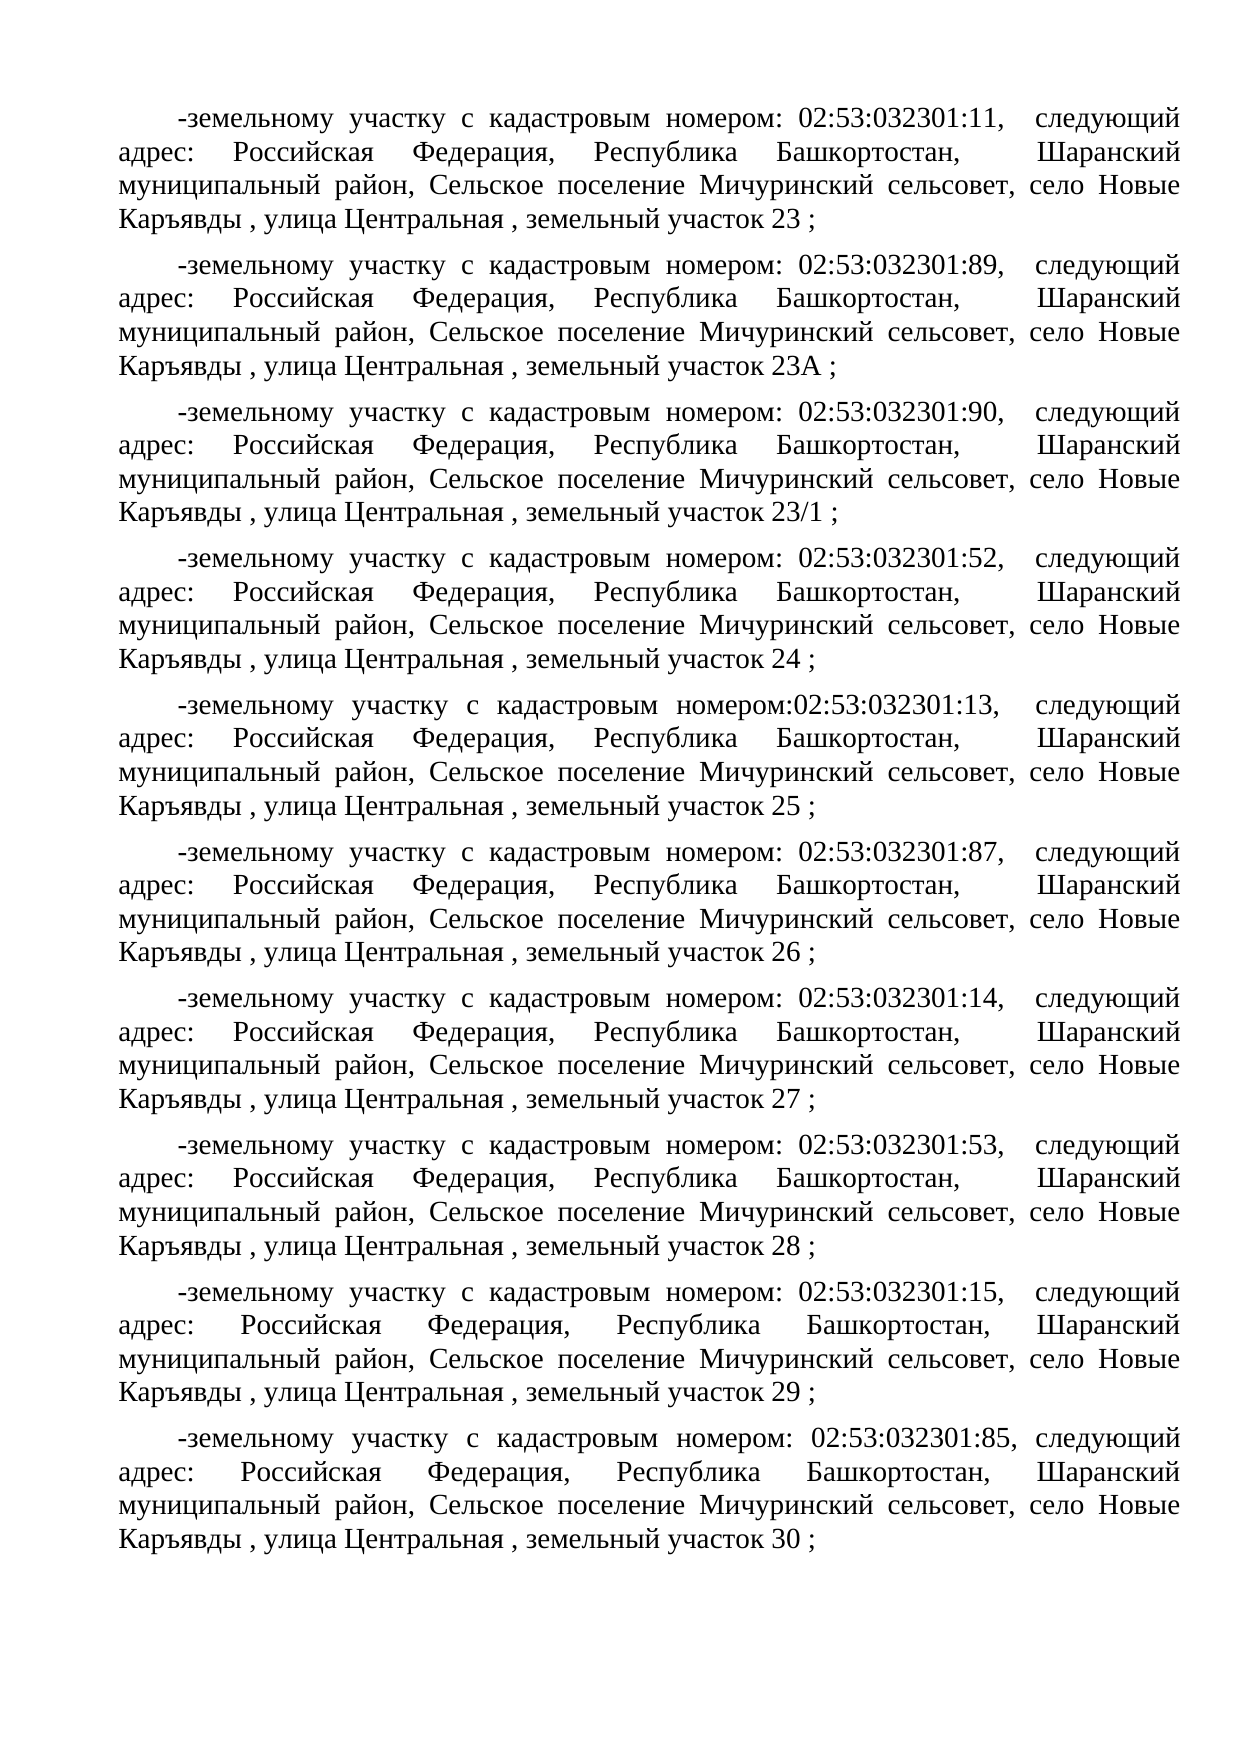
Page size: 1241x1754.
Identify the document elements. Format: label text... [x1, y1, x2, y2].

list -земельному участку с кадастровым номером: 02:53:032301:15, следующий адрес: Российская Федерация, Республика Башкортостан, Шаранский муниципальный район, Сельское поселение Мичуринский сельсовет, село Новые Каръявды , улица Центральная , земельный участок 29 ; [118, 1274, 1181, 1408]
list -земельному участку с кадастровым номером: 02:53:032301:90, следующий адрес: Российская Федерация, Республика Башкортостан, Шаранский муниципальный район, Сельское поселение Мичуринский сельсовет, село Новые Каръявды , улица Центральная , земельный участок 23/1 ; [118, 394, 1181, 528]
list -земельному участку с кадастровым номером: 02:53:032301:87, следующий адрес: Российская Федерация, Республика Башкортостан, Шаранский муниципальный район, Сельское поселение Мичуринский сельсовет, село Новые Каръявды , улица Центральная , земельный участок 26 ; [118, 834, 1181, 968]
list -земельному участку с кадастровым номером: 02:53:032301:89, следующий адрес: Российская Федерация, Республика Башкортостан, Шаранский муниципальный район, Сельское поселение Мичуринский сельсовет, село Новые Каръявды , улица Центральная , земельный участок 23А ; [118, 247, 1181, 381]
list -земельному участку с кадастровым номером: 02:53:032301:53, следующий адрес: Российская Федерация, Республика Башкортостан, Шаранский муниципальный район, Сельское поселение Мичуринский сельсовет, село Новые Каръявды , улица Центральная , земельный участок 28 ; [118, 1127, 1181, 1261]
list -земельному участку с кадастровым номером:02:53:032301:13, следующий адрес: Российская Федерация, Республика Башкортостан, Шаранский муниципальный район, Сельское поселение Мичуринский сельсовет, село Новые Каръявды , улица Центральная , земельный участок 25 ; [118, 687, 1181, 821]
list -земельному участку с кадастровым номером: 02:53:032301:85, следующий адрес: Российская Федерация, Республика Башкортостан, Шаранский муниципальный район, Сельское поселение Мичуринский сельсовет, село Новые Каръявды , улица Центральная , земельный участок 30 ; [118, 1420, 1181, 1554]
list -земельному участку с кадастровым номером: 02:53:032301:52, следующий адрес: Российская Федерация, Республика Башкортостан, Шаранский муниципальный район, Сельское поселение Мичуринский сельсовет, село Новые Каръявды , улица Центральная , земельный участок 24 ; [118, 540, 1181, 674]
list -земельному участку с кадастровым номером: 02:53:032301:14, следующий адрес: Российская Федерация, Республика Башкортостан, Шаранский муниципальный район, Сельское поселение Мичуринский сельсовет, село Новые Каръявды , улица Центральная , земельный участок 27 ; [118, 980, 1181, 1114]
list -земельному участку с кадастровым номером: 02:53:032301:11, следующий адрес: Российская Федерация, Республика Башкортостан, Шаранский муниципальный район, Сельское поселение Мичуринский сельсовет, село Новые Каръявды , улица Центральная , земельный участок 23 ; [118, 100, 1181, 234]
